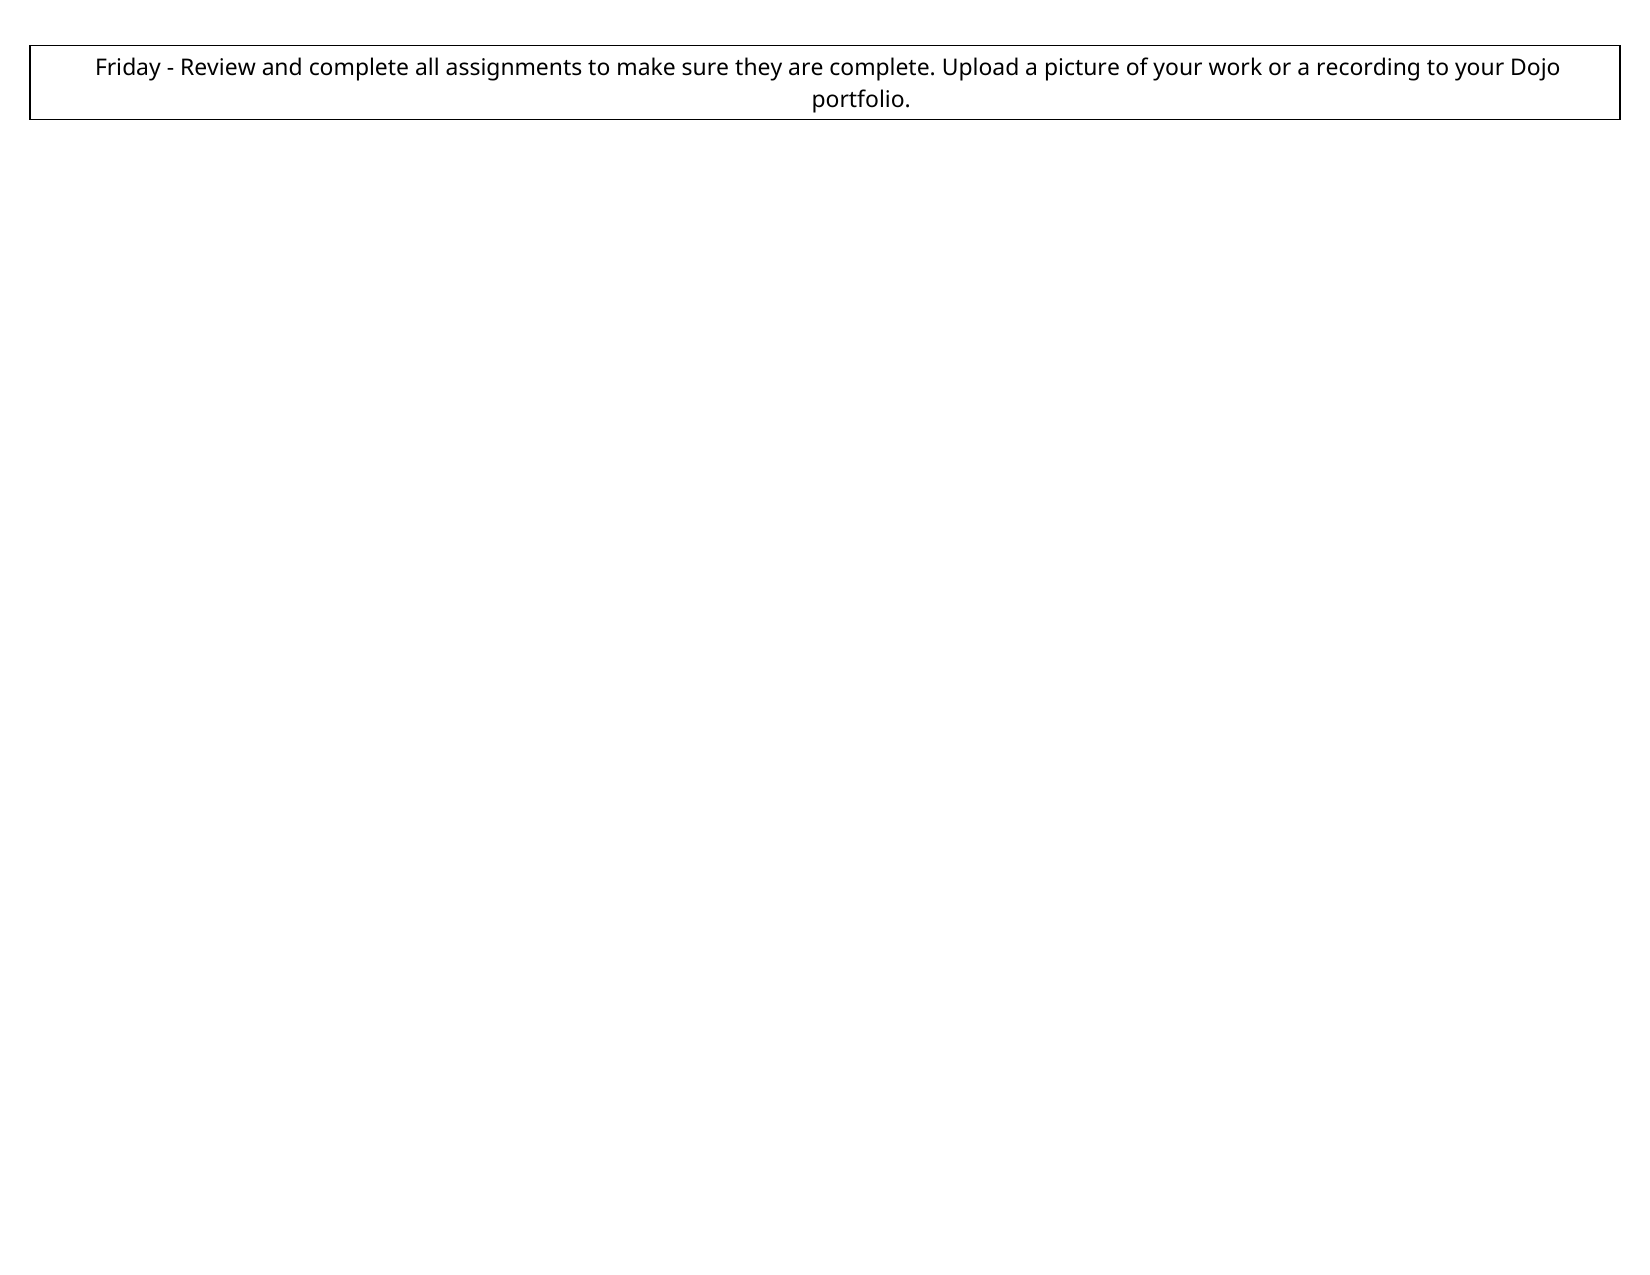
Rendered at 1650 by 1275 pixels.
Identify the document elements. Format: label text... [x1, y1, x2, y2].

table_cell Friday - Review and complete all assignments to make sure they are complete. Upload a picture of your work or a recording to your Dojo portfolio. [31, 46, 1619, 119]
